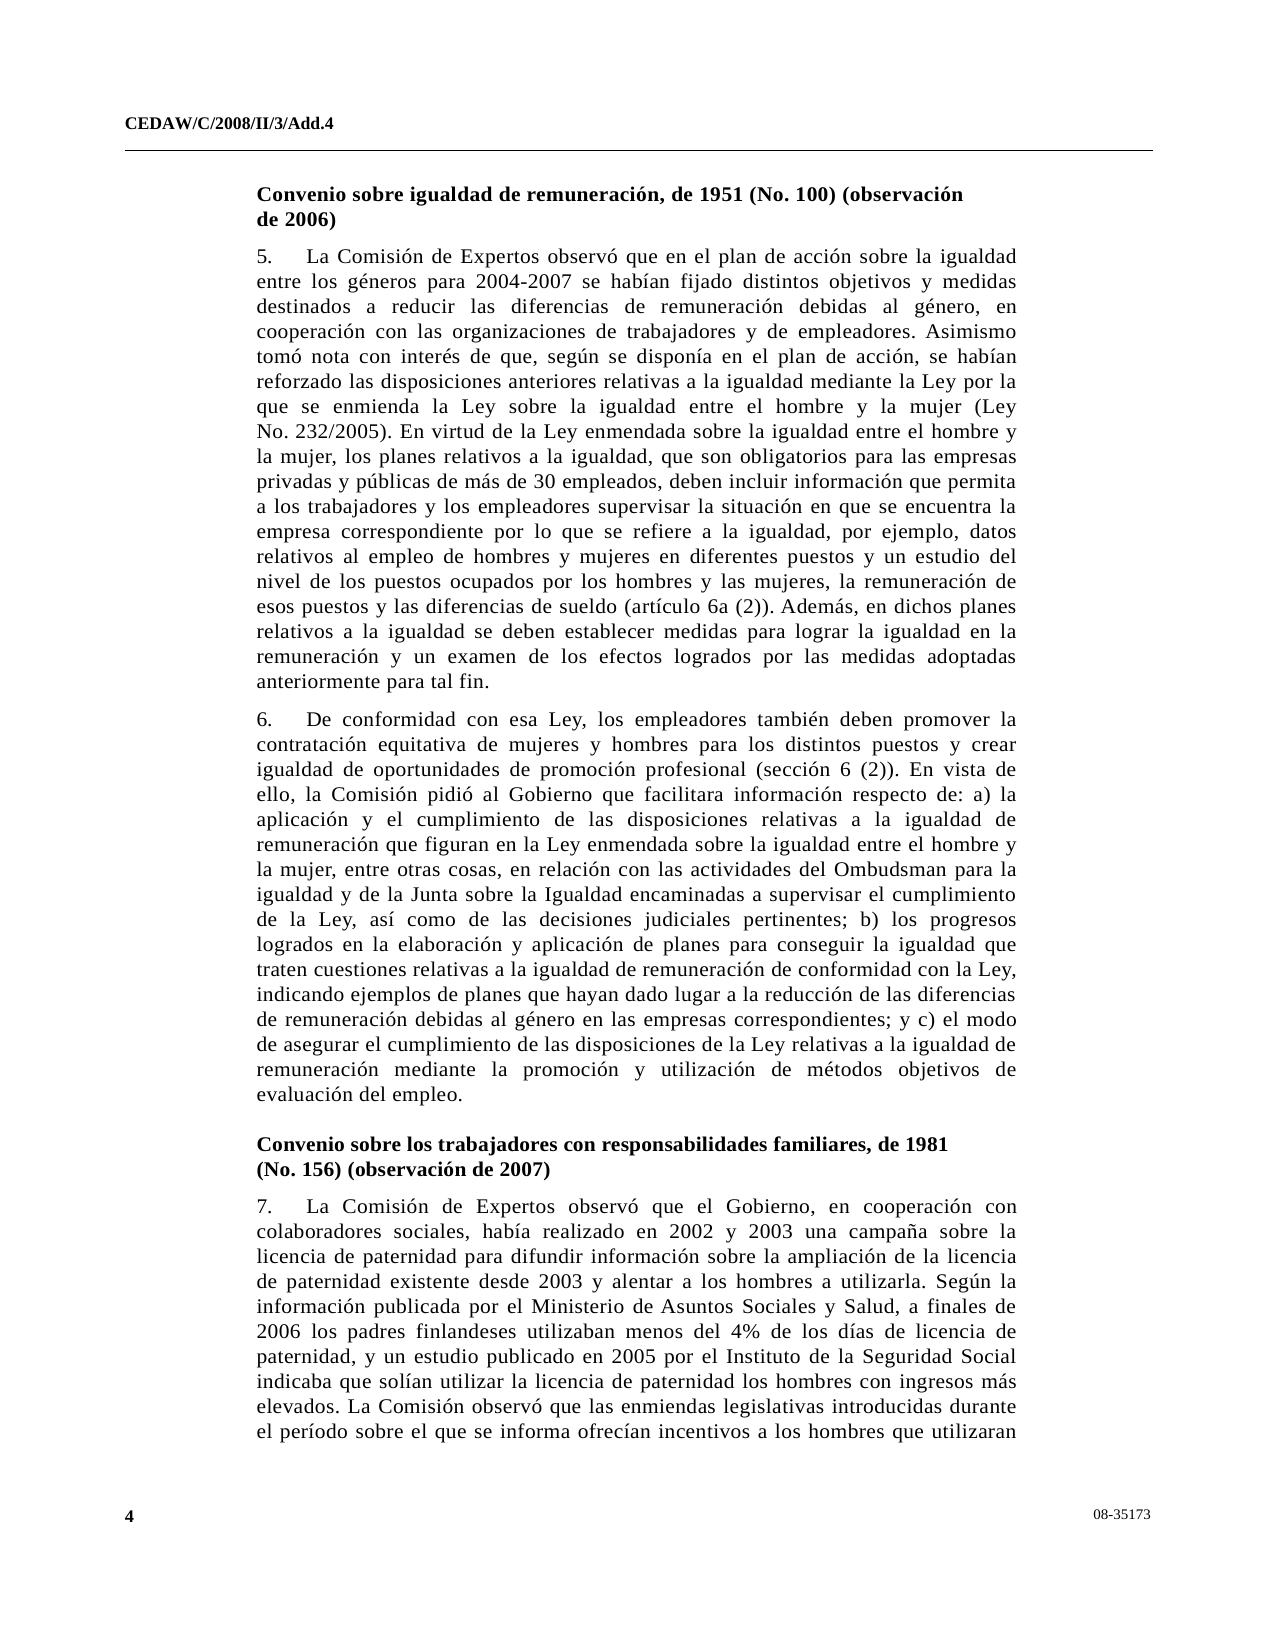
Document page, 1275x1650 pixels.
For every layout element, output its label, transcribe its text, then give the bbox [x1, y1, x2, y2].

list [256, 1194, 1018, 1444]
list La Comisión de Expertos observó que en el plan de acción sobre la igualdad entre los géneros para 2004-2007 se habían fijado distintos objetivos y medidas destinados a reducir las diferencias de remuneración debidas al género, en cooperación con las organizaciones de trabajadores y de empleadores. Asimismo tomó nota con interés de que, según se disponía en el plan de acción, se habían reforzado las disposiciones anteriores relativas a la igualdad mediante la Ley por la que se enmienda la Ley sobre la igualdad entre el hombre y la mujer (Ley No. 232/2005). En virtud de la Ley enmendada sobre la igualdad entre el hombre y la mujer, los planes relativos a la igualdad, que son obligatorios para las empresas privadas y públicas de más de 30 empleados, deben incluir información que permita a los trabajadores y los empleadores supervisar la situación en que se encuentra la empresa correspondiente por lo que se refiere a la igualdad, por ejemplo, datos relativos al empleo de hombres y mujeres en diferentes puestos y un estudio del nivel de los puestos ocupados por los hombres y las mujeres, la remuneración de esos puestos y las diferencias de sueldo (artículo 6a (2)). Además, en dichos planes relativos a la igualdad se deben establecer medidas para lograr la igualdad en la remuneración y un examen de los efectos logrados por las medidas adoptadas anteriormente para tal fin. [256, 244, 1018, 694]
text Convenio sobre los trabajadores con responsabilidades familiares, de 1981 (No. 156) (observación de 2007) [124, 1131, 1019, 1181]
list De conformidad con esa Ley, los empleadores también deben promover la contratación equitativa de mujeres y hombres para los distintos puestos y crear igualdad de oportunidades de promoción profesional (sección 6 (2)). En vista de ello, la Comisión pidió al Gobierno que facilitara información respecto de: a) la aplicación y el cumplimiento de las disposiciones relativas a la igualdad de remuneración que figuran en la Ley enmendada sobre la igualdad entre el hombre y la mujer, entre otras cosas, en relación con las actividades del Ombudsman para la igualdad y de la Junta sobre la Igualdad encaminadas a supervisar el cumplimiento de la Ley, así como de las decisiones judiciales pertinentes; b) los progresos logrados en la elaboración y aplicación de planes para conseguir la igualdad que traten cuestiones relativas a la igualdad de remuneración de conformidad con la Ley, indicando ejemplos de planes que hayan dado lugar a la reducción de las diferencias de remuneración debidas al género en las empresas correspondientes; y c) el modo de asegurar el cumplimiento de las disposiciones de la Ley relativas a la igualdad de remuneración mediante la promoción y utilización de métodos objetivos de evaluación del empleo. [256, 706, 1018, 1106]
text Convenio sobre igualdad de remuneración, de 1951 (No. 100) (observación de 2006) [124, 181, 1019, 231]
